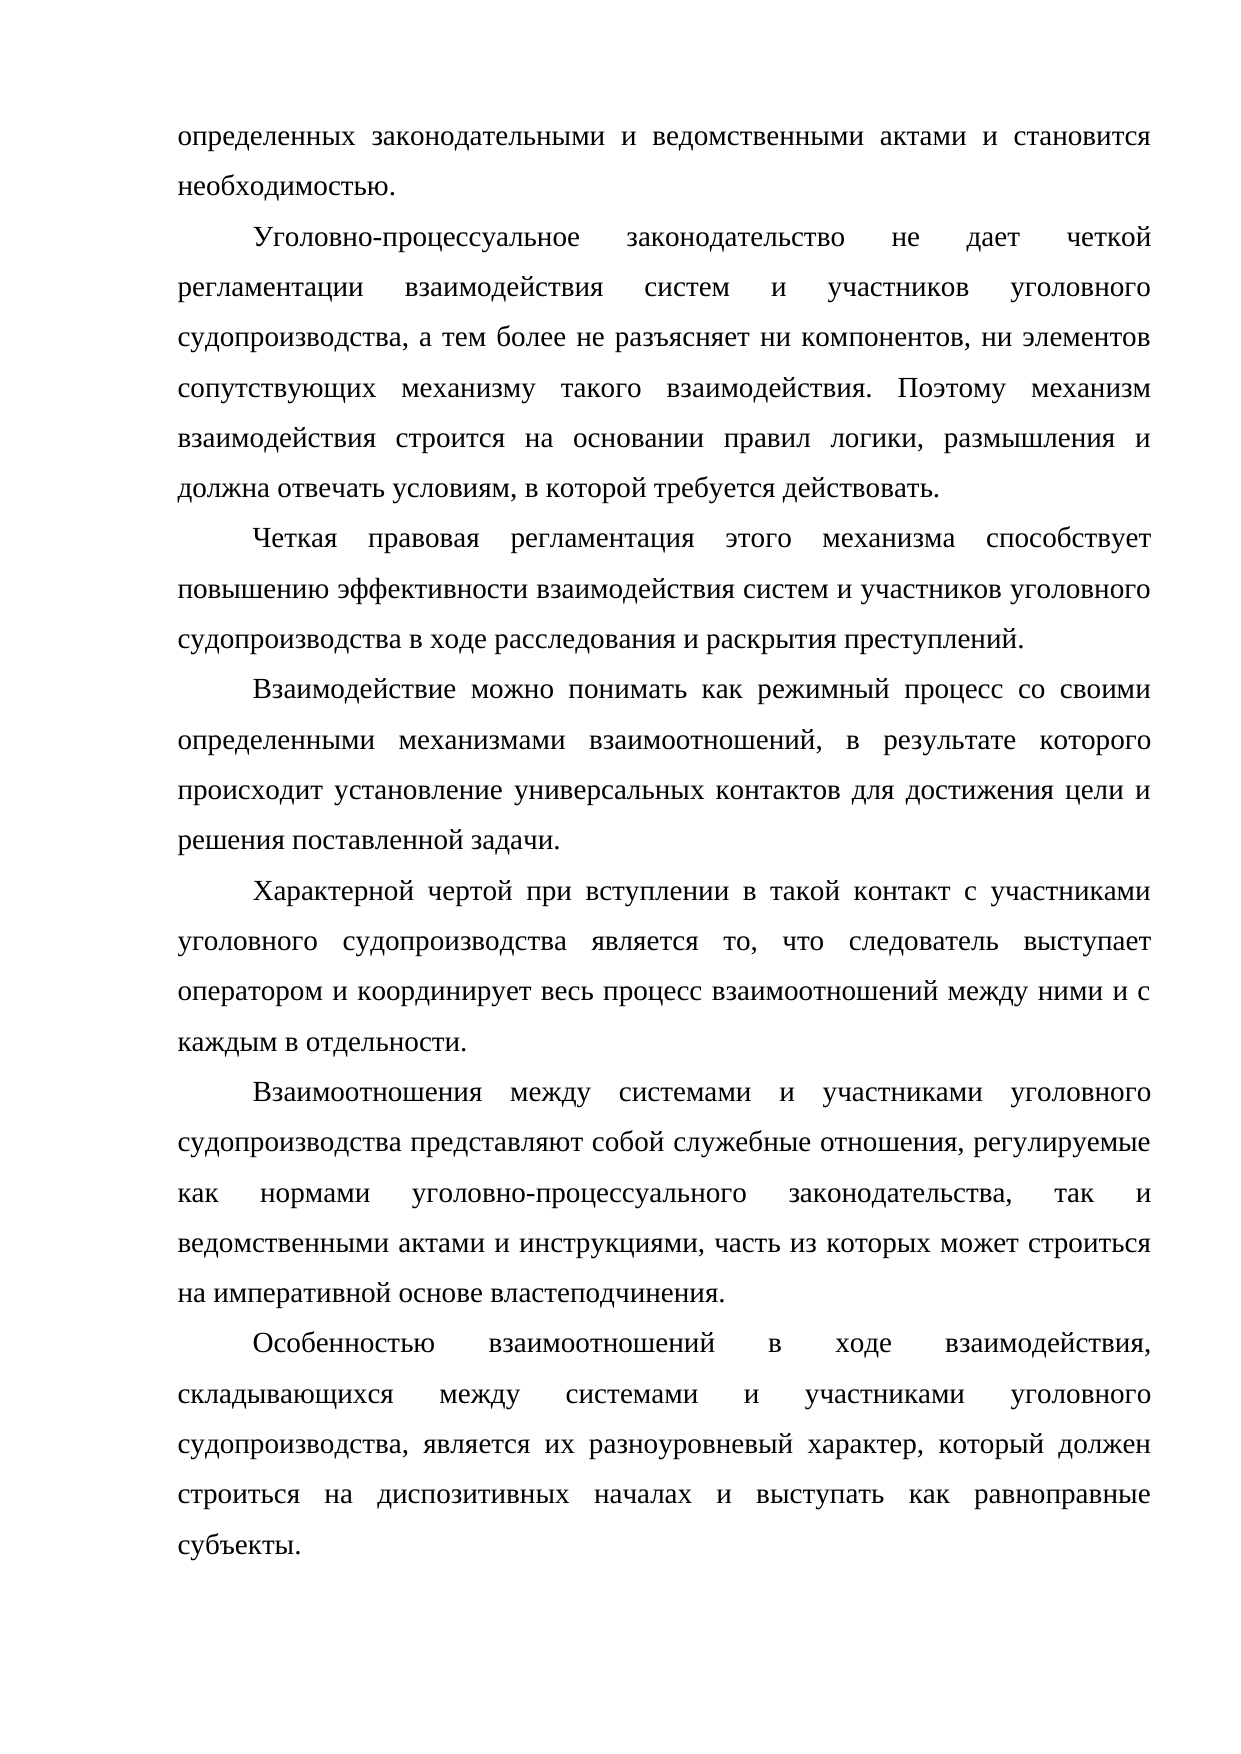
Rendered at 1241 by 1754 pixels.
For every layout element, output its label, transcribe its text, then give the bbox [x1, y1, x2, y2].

text Характерной чертой при вступлении в такой контакт с участниками уголовного судопроизводства является то, что следователь выступает оператором и координирует весь процесс взаимоотношений между ними и с каждым в отдельности. [177, 873, 1152, 1057]
text Взаимодействие можно понимать как режимный процесс со своими определенными механизмами взаимоотношений, в результате которого происходит установление универсальных контактов для достижения цели и решения поставленной задачи. [177, 672, 1152, 856]
text Четкая правовая регламентация этого механизма способствует повышению эффективности взаимодействия систем и участников уголовного судопроизводства в ходе расследования и раскрытия преступлений. [177, 521, 1152, 655]
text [177, 118, 1152, 202]
text Особенностью взаимоотношений в ходе взаимодействия, складывающихся между системами и участниками уголовного судопроизводства, является их разноуровневый характер, который должен строиться на диспозитивных началах и выступать как равноправные субъекты. [177, 1326, 1152, 1560]
text Уголовно-процессуальное законодательство не дает четкой регламентации взаимодействия систем и участников уголовного судопроизводства, а тем более не разъясняет ни компонентов, ни элементов сопутствующих механизму такого взаимодействия. Поэтому механизм взаимодействия строится на основании правил логики, размышления и должна отвечать условиям, в которой требуется действовать. [177, 219, 1152, 504]
text Взаимоотношения между системами и участниками уголовного судопроизводства представляют собой служебные отношения, регулируемые как нормами уголовно-процессуального законодательства, так и ведомственными актами и инструкциями, часть из которых может строиться на императивной основе властеподчинения. [177, 1074, 1152, 1309]
